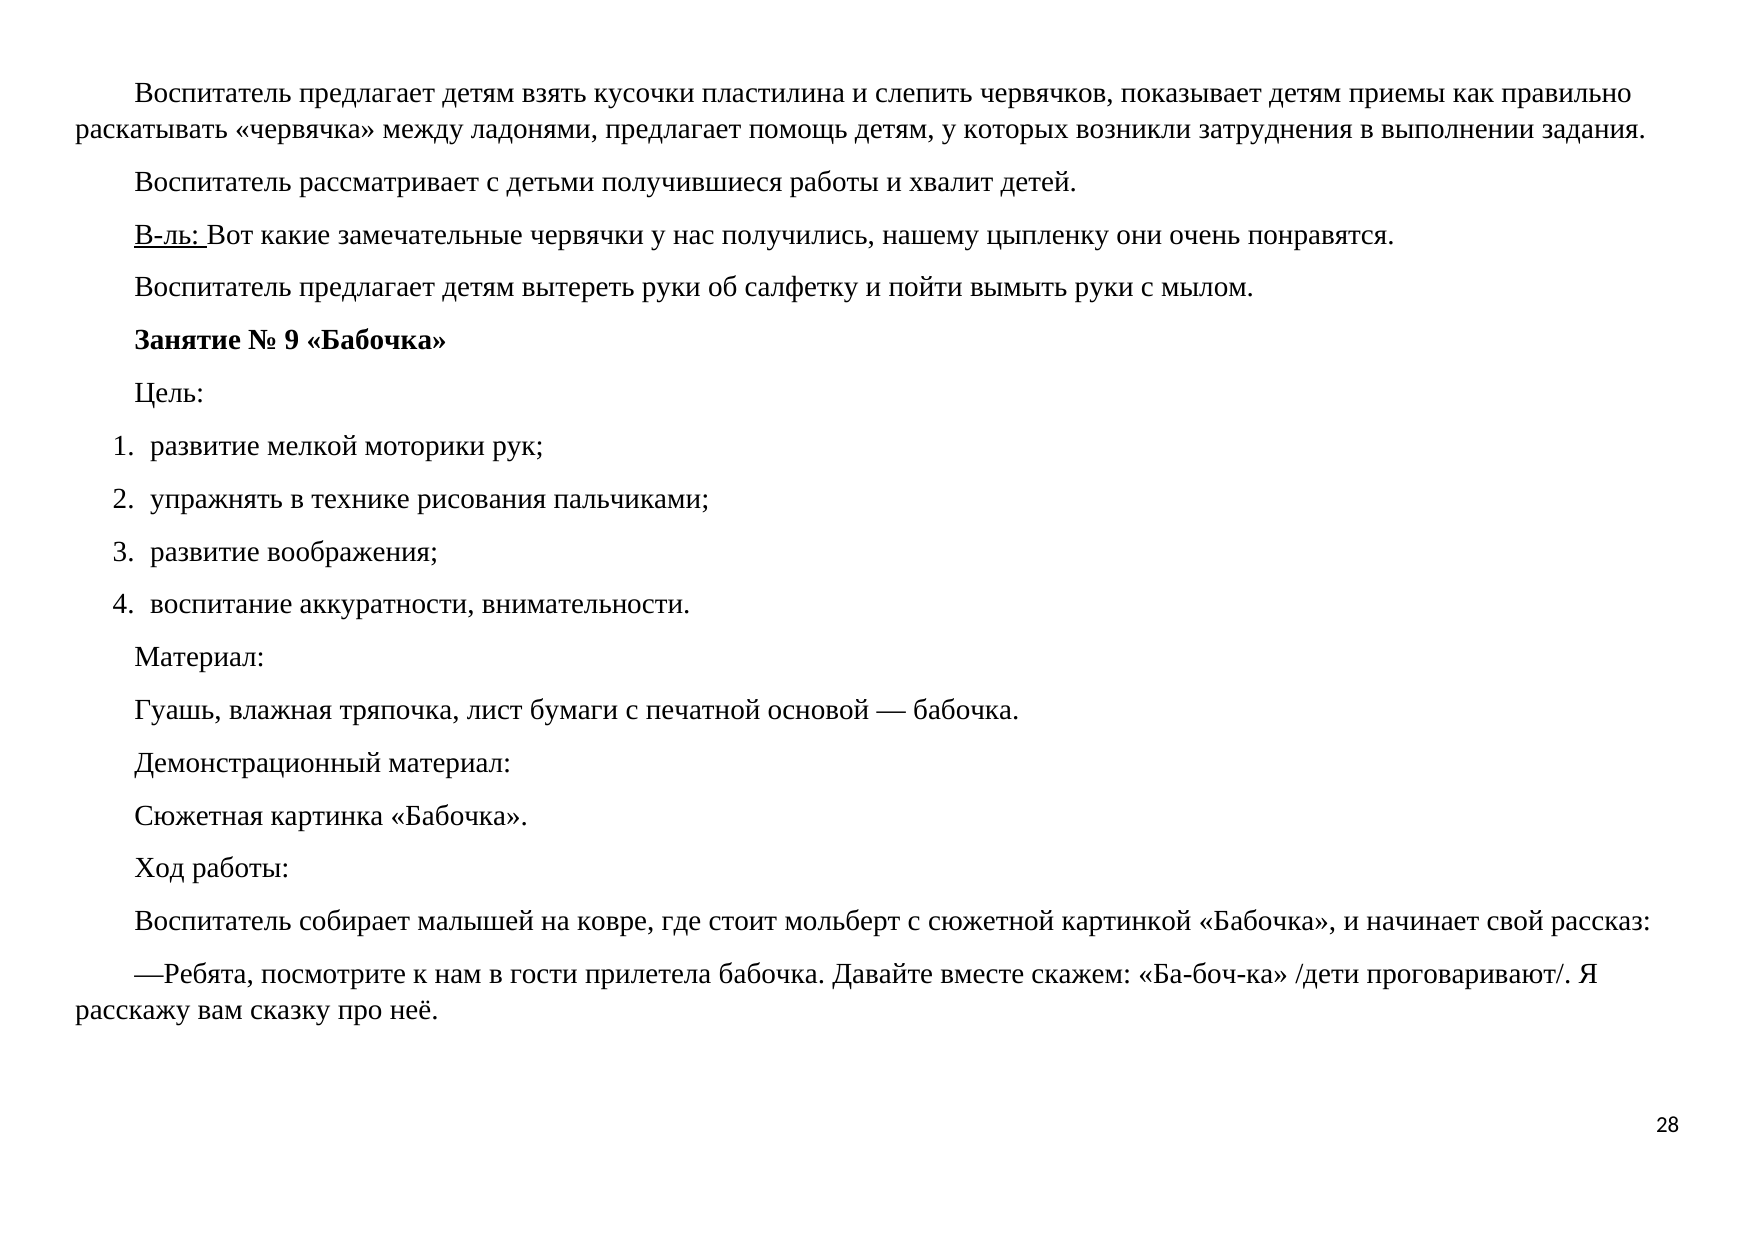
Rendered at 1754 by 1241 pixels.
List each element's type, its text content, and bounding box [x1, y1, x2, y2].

text Сюжетная картинка «Бабочка». [75, 798, 1679, 831]
list развитие мелкой моторики рук; [112, 428, 1679, 462]
text Демонстрационный материал: [75, 745, 1679, 778]
list воспитание аккуратности, внимательности. [112, 586, 1679, 620]
text Цель: [75, 375, 1679, 409]
text —Ребята, посмотрите к нам в гости прилетела бабочка. Давайте вместе скажем: «Ба-боч-ка» /дети проговаривают/. Я расскажу вам сказку про неё. [75, 956, 1679, 1026]
text Занятие № 9 «Бабочка» [75, 322, 1679, 356]
text Воспитатель предлагает детям взять кусочки пластилина и слепить червячков, показывает детям приемы как правильно раскатывать «червячка» между ладонями, предлагает помощь детям, у которых возникли затруднения в выполнении задания. [75, 75, 1679, 145]
text Воспитатель рассматривает с детьми получившиеся работы и хвалит детей. [75, 164, 1679, 197]
text Материал: [75, 639, 1679, 673]
list развитие воображения; [112, 534, 1679, 567]
list упражнять в технике рисования пальчиками; [112, 481, 1679, 514]
text В-ль: Вот какие замечательные червячки у нас получились, нашему цыпленку они очень понравятся. [75, 217, 1679, 250]
text Гуашь, влажная тряпочка, лист бумаги с печатной основой — бабочка. [75, 692, 1679, 726]
text Воспитатель собирает малышей на ковре, где стоит мольберт с сюжетной картинкой «Бабочка», и начинает свой рассказ: [75, 903, 1679, 937]
text Ход работы: [75, 851, 1679, 884]
text Воспитатель предлагает детям вытереть руки об салфетку и пойти вымыть руки с мылом. [75, 269, 1679, 303]
